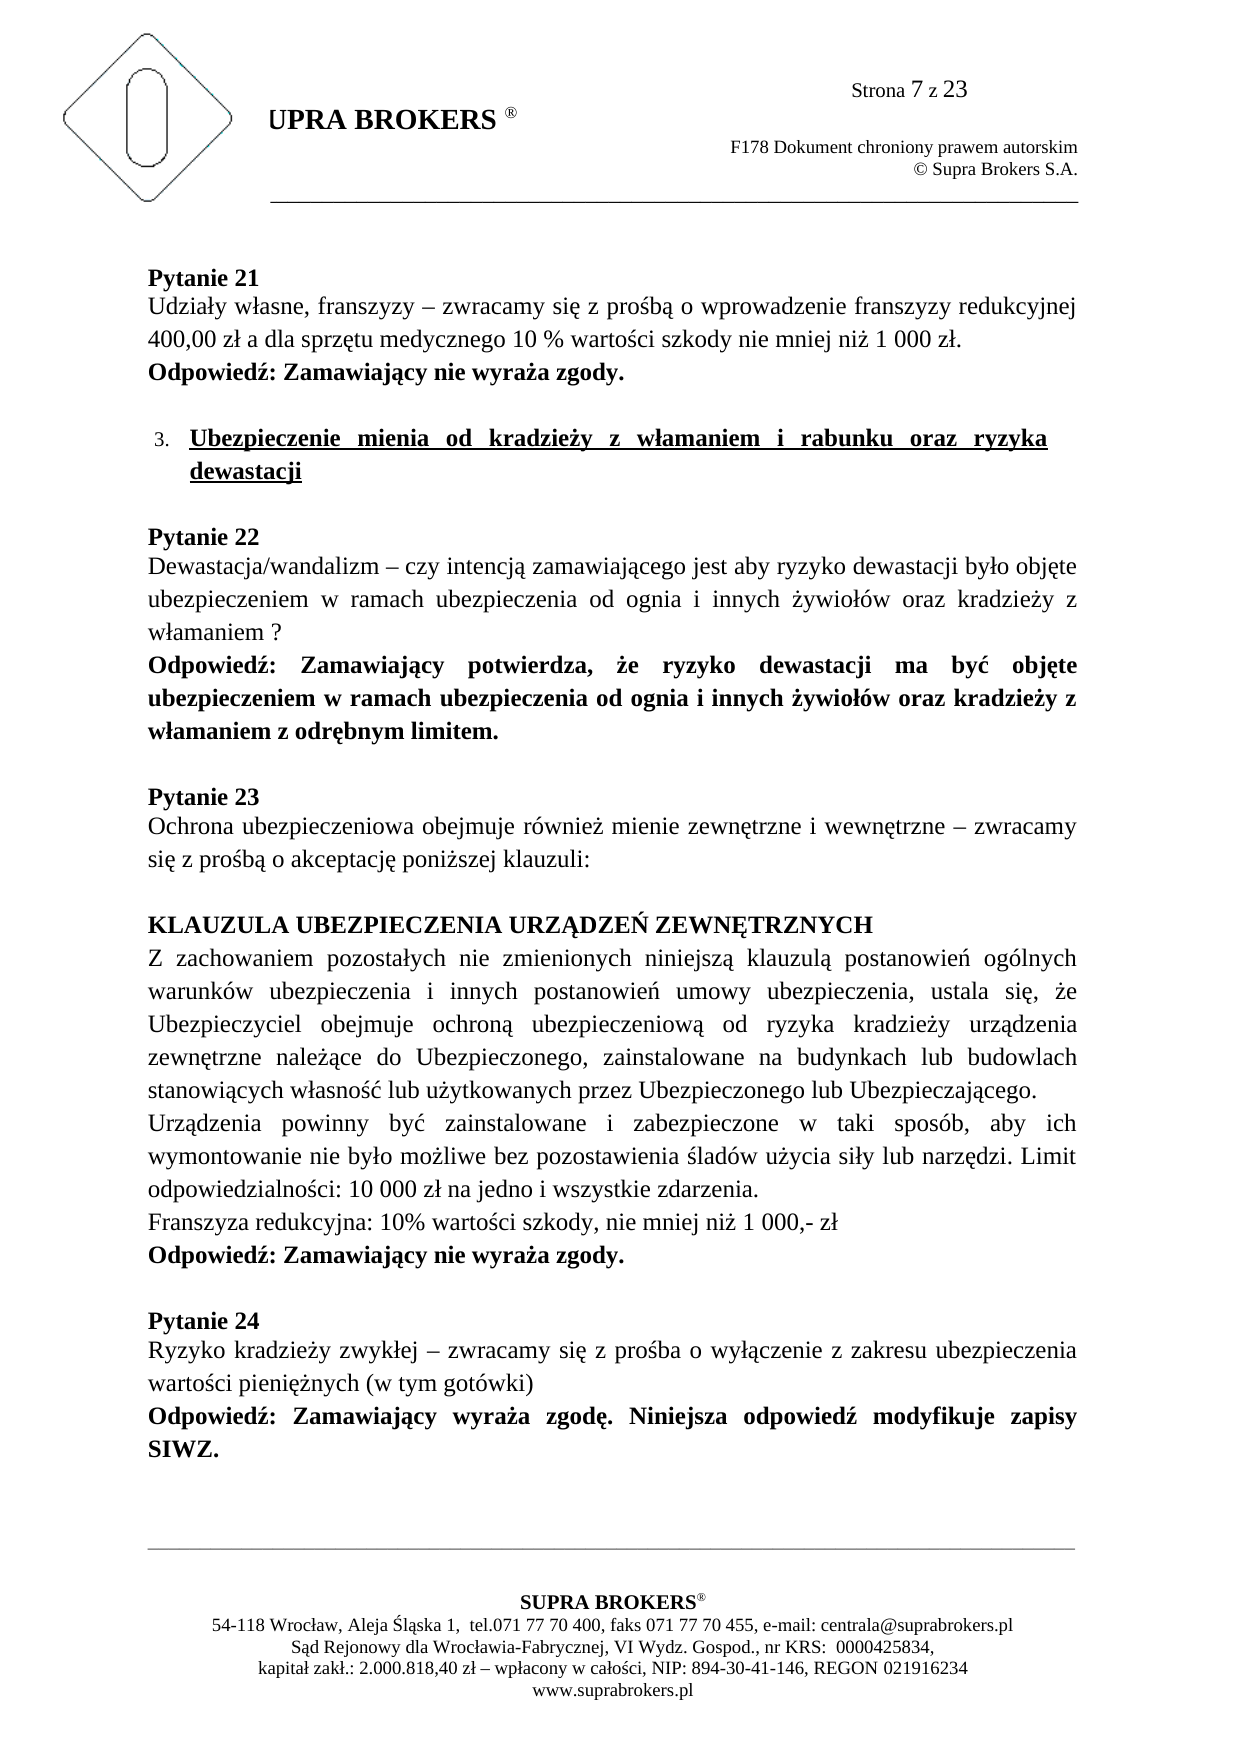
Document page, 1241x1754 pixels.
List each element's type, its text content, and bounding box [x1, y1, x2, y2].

list Ochrona ubezpieczeniowa obejmuje również mienie zewnętrzne i wewnętrzne – zwracamy się z prośbą o akceptację poniższej klauzuli: [148, 811, 1078, 873]
text Pytanie 22 [148, 522, 1078, 551]
text Odpowiedź: Zamawiający potwierdza, że ryzyko dewastacji ma być objęte ubezpieczeniem w ramach ubezpieczenia od ognia i innych żywiołów oraz kradzieży z włamaniem z odrębnym limitem. [148, 650, 1078, 745]
picture [46, 19, 271, 230]
text Z zachowaniem pozostałych nie zmienionych niniejszą klauzulą postanowień ogólnych warunków ubezpieczenia i innych postanowień umowy ubezpieczenia, ustala się, że Ubezpieczyciel obejmuje ochroną ubezpieczeniową od ryzyka kradzieży urządzenia zewnętrzne należące do Ubezpieczonego, zainstalowane na budynkach lub budowlach stanowiących własność lub użytkowanych przez Ubezpieczonego lub Ubezpieczającego. [148, 943, 1078, 1104]
list Ryzyko kradzieży zwykłej – zwracamy się z prośba o wyłączenie z zakresu ubezpieczenia wartości pieniężnych (w tym gotówki) [148, 1335, 1078, 1397]
list Dewastacja/wandalizm – czy intencją zamawiającego jest aby ryzyko dewastacji było objęte ubezpieczeniem w ramach ubezpieczenia od ognia i innych żywiołów oraz kradzieży z włamaniem ? [148, 551, 1078, 646]
list Udziały własne, franszyzy – zwracamy się z prośbą o wprowadzenie franszyzy redukcyjnej 400,00 zł a dla sprzętu medycznego 10 % wartości szkody nie mniej niż 1 000 zł. [148, 291, 1078, 353]
text Odpowiedź: Zamawiający nie wyraża zgody. [148, 1240, 1078, 1269]
text Pytanie 21 [148, 263, 1078, 291]
text Pytanie 23 [148, 782, 1078, 811]
text KLAUZULA UBEZPIECZENIA URZĄDZEŃ ZEWNĘTRZNYCH [148, 910, 1078, 939]
list Ubezpieczenie mienia od kradzieży z włamaniem i rabunku oraz ryzyka dewastacji [154, 423, 1048, 485]
text Pytanie 24 [148, 1306, 1078, 1335]
list Odpowiedź: Zamawiający wyraża zgodę. Niniejsza odpowiedź modyfikuje zapisy SIWZ. [148, 1401, 1078, 1463]
text Franszyza redukcyjna: 10% wartości szkody, nie mniej niż 1 000,- zł [148, 1207, 1078, 1236]
text Odpowiedź: Zamawiający nie wyraża zgody. [148, 357, 1078, 386]
text Urządzenia powinny być zainstalowane i zabezpieczone w taki sposób, aby ich wymontowanie nie było możliwe bez pozostawienia śladów użycia siły lub narzędzi. Limit odpowiedzialności: 10 000 zł na jedno i wszystkie zdarzenia. [148, 1108, 1078, 1203]
